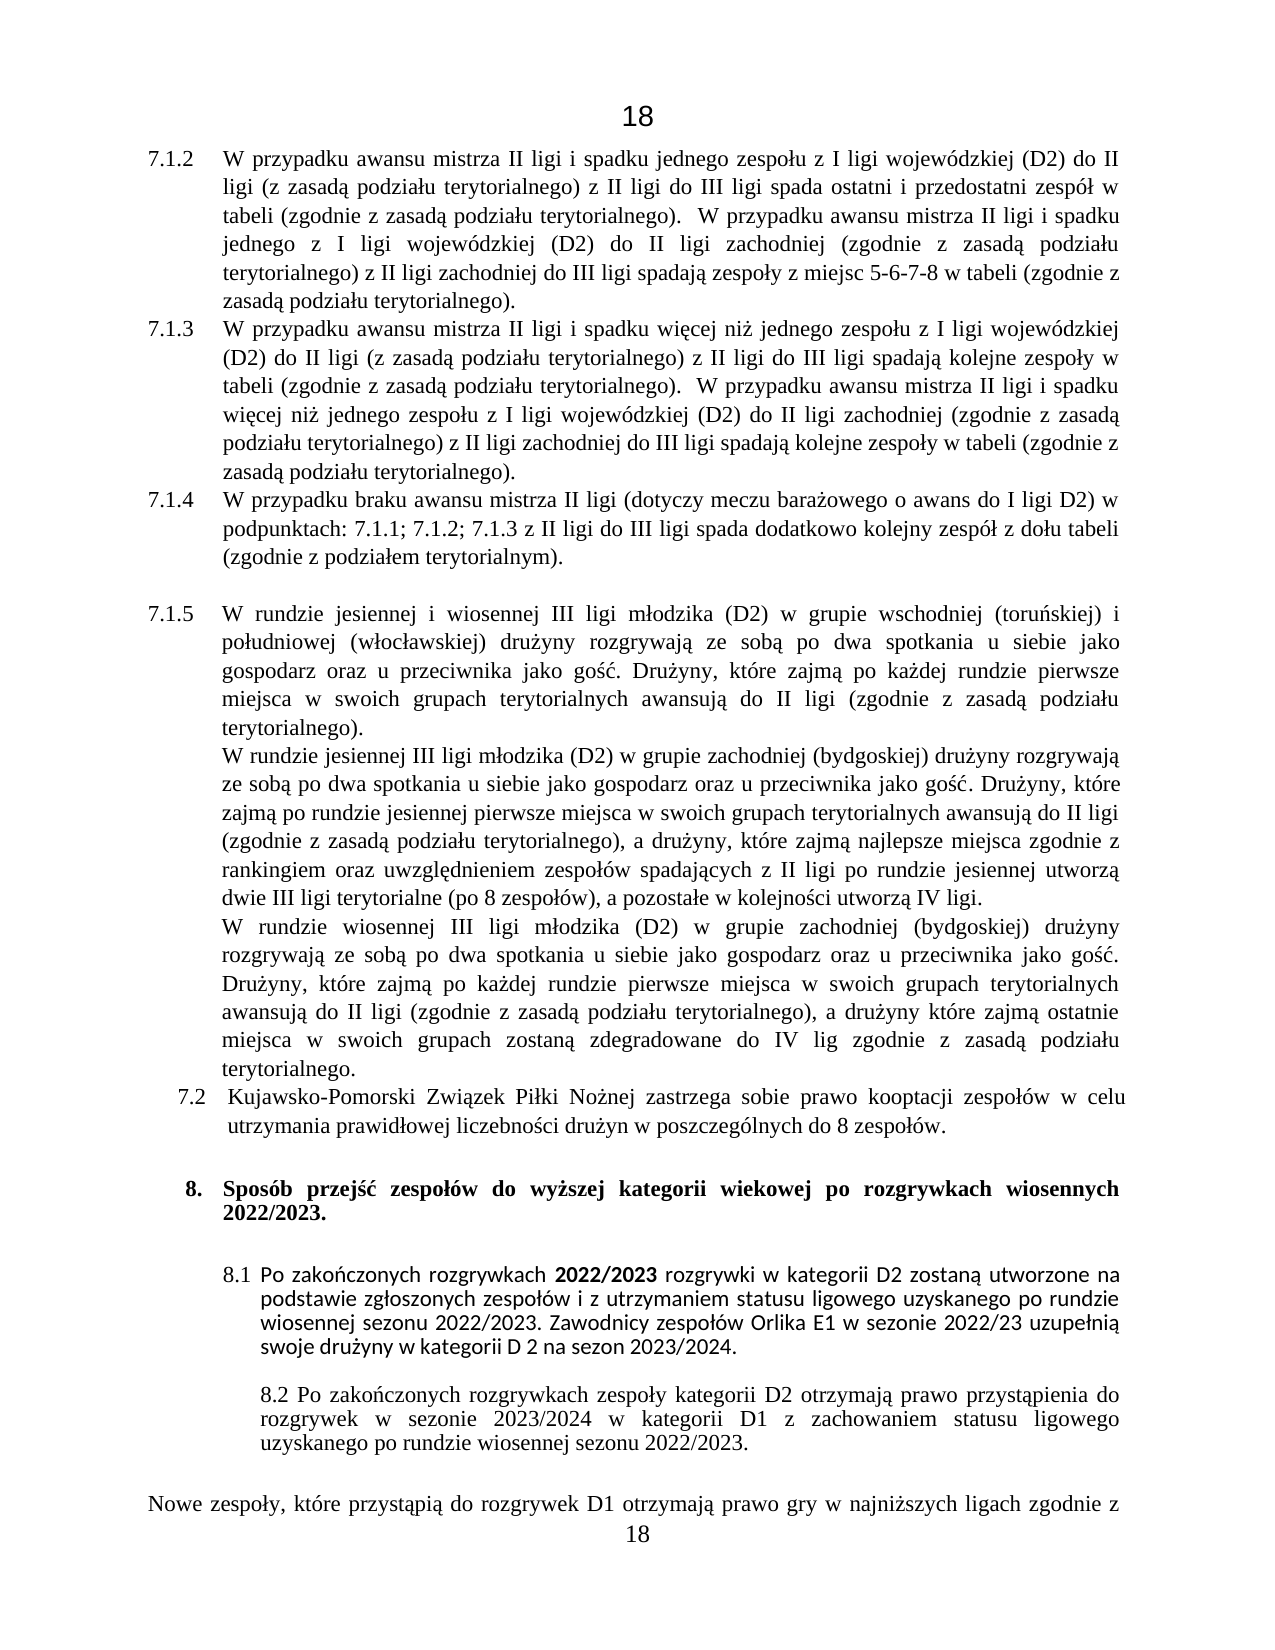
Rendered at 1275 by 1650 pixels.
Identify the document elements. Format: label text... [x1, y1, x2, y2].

list Po zakończonych rozgrywkach 2022/2023 rozgrywki w kategorii D2 zostaną utworzone na podstawie zgłoszonych zespołów i z utrzymaniem statusu ligowego uzyskanego po rundzie wiosennej sezonu 2022/2023. Zawodnicy zespołów Orlika E1 w sezonie 2022/23 uzupełnią swoje drużyny w kategorii D 2 na sezon 2023/2024. [223, 1263, 1121, 1359]
list W rundzie wiosennej III ligi młodzika (D2) w grupie zachodniej (bydgoskiej) drużyny rozgrywają ze sobą po dwa spotkania u siebie jako gospodarz oraz u przeciwnika jako gość. Drużyny, które zajmą po każdej rundzie pierwsze miejsca w swoich grupach terytorialnych awansują do II ligi (zgodnie z zasadą podziału terytorialnego), a drużyny które zajmą ostatnie miejsca w swoich grupach zostaną zdegradowane do IV lig zgodnie z zasadą podziału terytorialnego. [221, 913, 1121, 1081]
list 8.2 Po zakończonych rozgrywkach zespoły kategorii D2 otrzymają prawo przystąpienia do rozgrywek w sezonie 2023/2024 w kategorii D1 z zachowaniem statusu ligowego uzyskanego po rundzie wiosennej sezonu 2022/2023. [260, 1383, 1121, 1455]
list W rundzie jesiennej III ligi młodzika (D2) w grupie zachodniej (bydgoskiej) drużyny rozgrywają ze sobą po dwa spotkania u siebie jako gospodarz oraz u przeciwnika jako gość. Drużyny, które zajmą po rundzie jesiennej pierwsze miejsca w swoich grupach terytorialnych awansują do II ligi (zgodnie z zasadą podziału terytorialnego), a drużyny, które zajmą najlepsze miejsca zgodnie z rankingiem oraz uwzględnieniem zespołów spadających z II ligi po rundzie jesiennej utworzą dwie III ligi terytorialne (po 8 zespołów), a pozostałe w kolejności utworzą IV ligi. [148, 742, 1121, 911]
list W przypadku awansu mistrza II ligi i spadku więcej niż jednego zespołu z I ligi wojewódzkiej (D2) do II ligi (z zasadą podziału terytorialnego) z II ligi do III ligi spadają kolejne zespoły w tabeli (zgodnie z zasadą podziału terytorialnego). W przypadku awansu mistrza II ligi i spadku więcej niż jednego zespołu z I ligi wojewódzkiej (D2) do II ligi zachodniej (zgodnie z zasadą podziału terytorialnego) z II ligi zachodniej do III ligi spadają kolejne zespoły w tabeli (zgodnie z zasadą podziału terytorialnego). [148, 316, 1121, 484]
list 7.1.5 W rundzie jesiennej i wiosennej III ligi młodzika (D2) w grupie wschodniej (toruńskiej) i południowej (włocławskiej) drużyny rozgrywają ze sobą po dwa spotkania u siebie jako gospodarz oraz u przeciwnika jako gość. Drużyny, które zajmą po każdej rundzie pierwsze miejsca w swoich grupach terytorialnych awansują do II ligi (zgodnie z zasadą podziału terytorialnego). [148, 600, 1121, 740]
list W przypadku awansu mistrza II ligi i spadku jednego zespołu z I ligi wojewódzkiej (D2) do II ligi (z zasadą podziału terytorialnego) z II ligi do III ligi spada ostatni i przedostatni zespół w tabeli (zgodnie z zasadą podziału terytorialnego). W przypadku awansu mistrza II ligi i spadku jednego z I ligi wojewódzkiej (D2) do II ligi zachodniej (zgodnie z zasadą podziału terytorialnego) z II ligi zachodniej do III ligi spadają zespoły z miejsc 5-6-7-8 w tabeli (zgodnie z zasadą podziału terytorialnego). [148, 145, 1121, 313]
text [148, 1492, 1121, 1516]
list W przypadku braku awansu mistrza II ligi (dotyczy meczu barażowego o awans do I ligi D2) w podpunktach: 7.1.1; 7.1.2; 7.1.3 z II ligi do III ligi spada dodatkowo kolejny zespół z dołu tabeli (zgodnie z podziałem terytorialnym). [148, 486, 1121, 569]
list Kujawsko-Pomorski Związek Piłki Nożnej zastrzega sobie prawo kooptacji zespołów w celu utrzymania prawidłowej liczebności drużyn w poszczególnych do 8 zespołów. [177, 1083, 1127, 1138]
list Sposób przejść zespołów do wyższej kategorii wiekowej po rozgrywkach wiosennych 2022/2023. [185, 1178, 1121, 1226]
